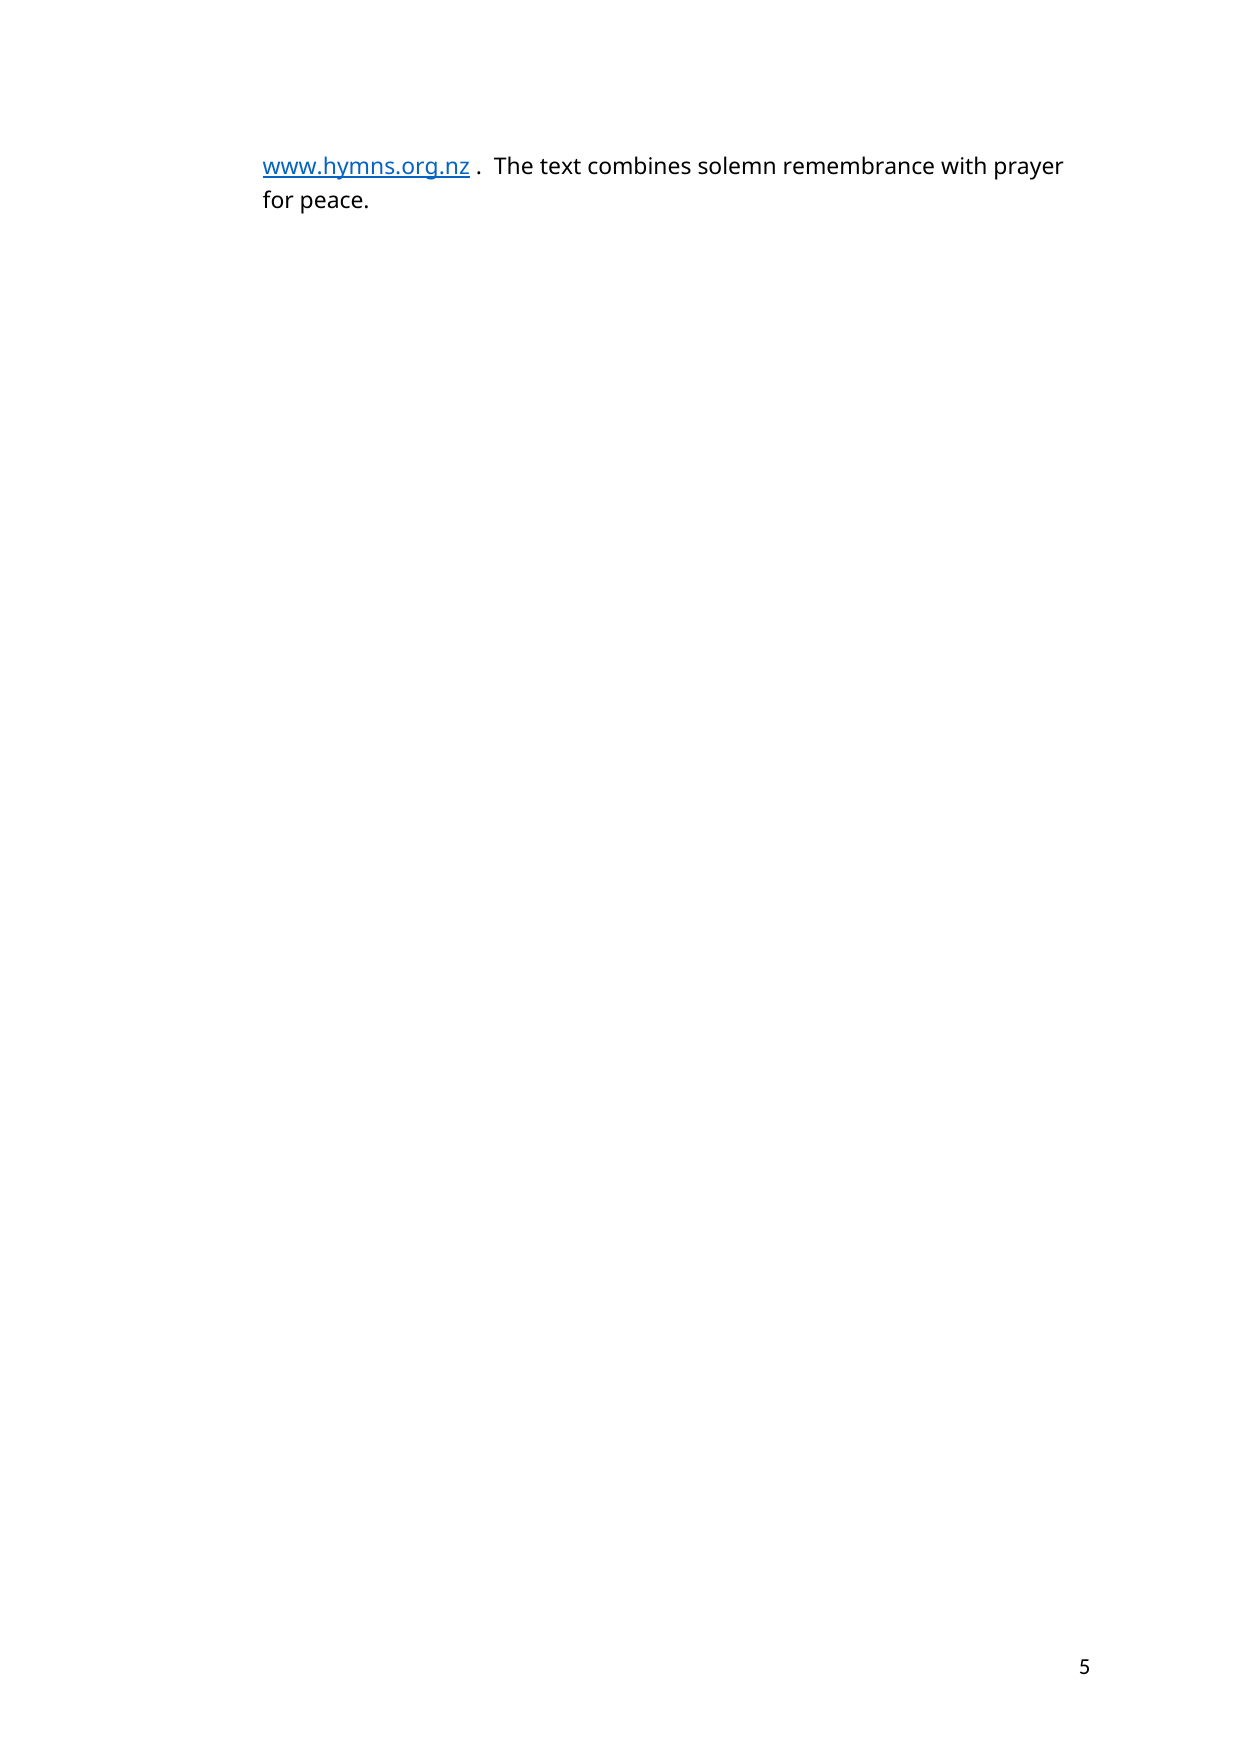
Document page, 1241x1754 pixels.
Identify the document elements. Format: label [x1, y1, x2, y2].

list [187, 150, 1090, 215]
